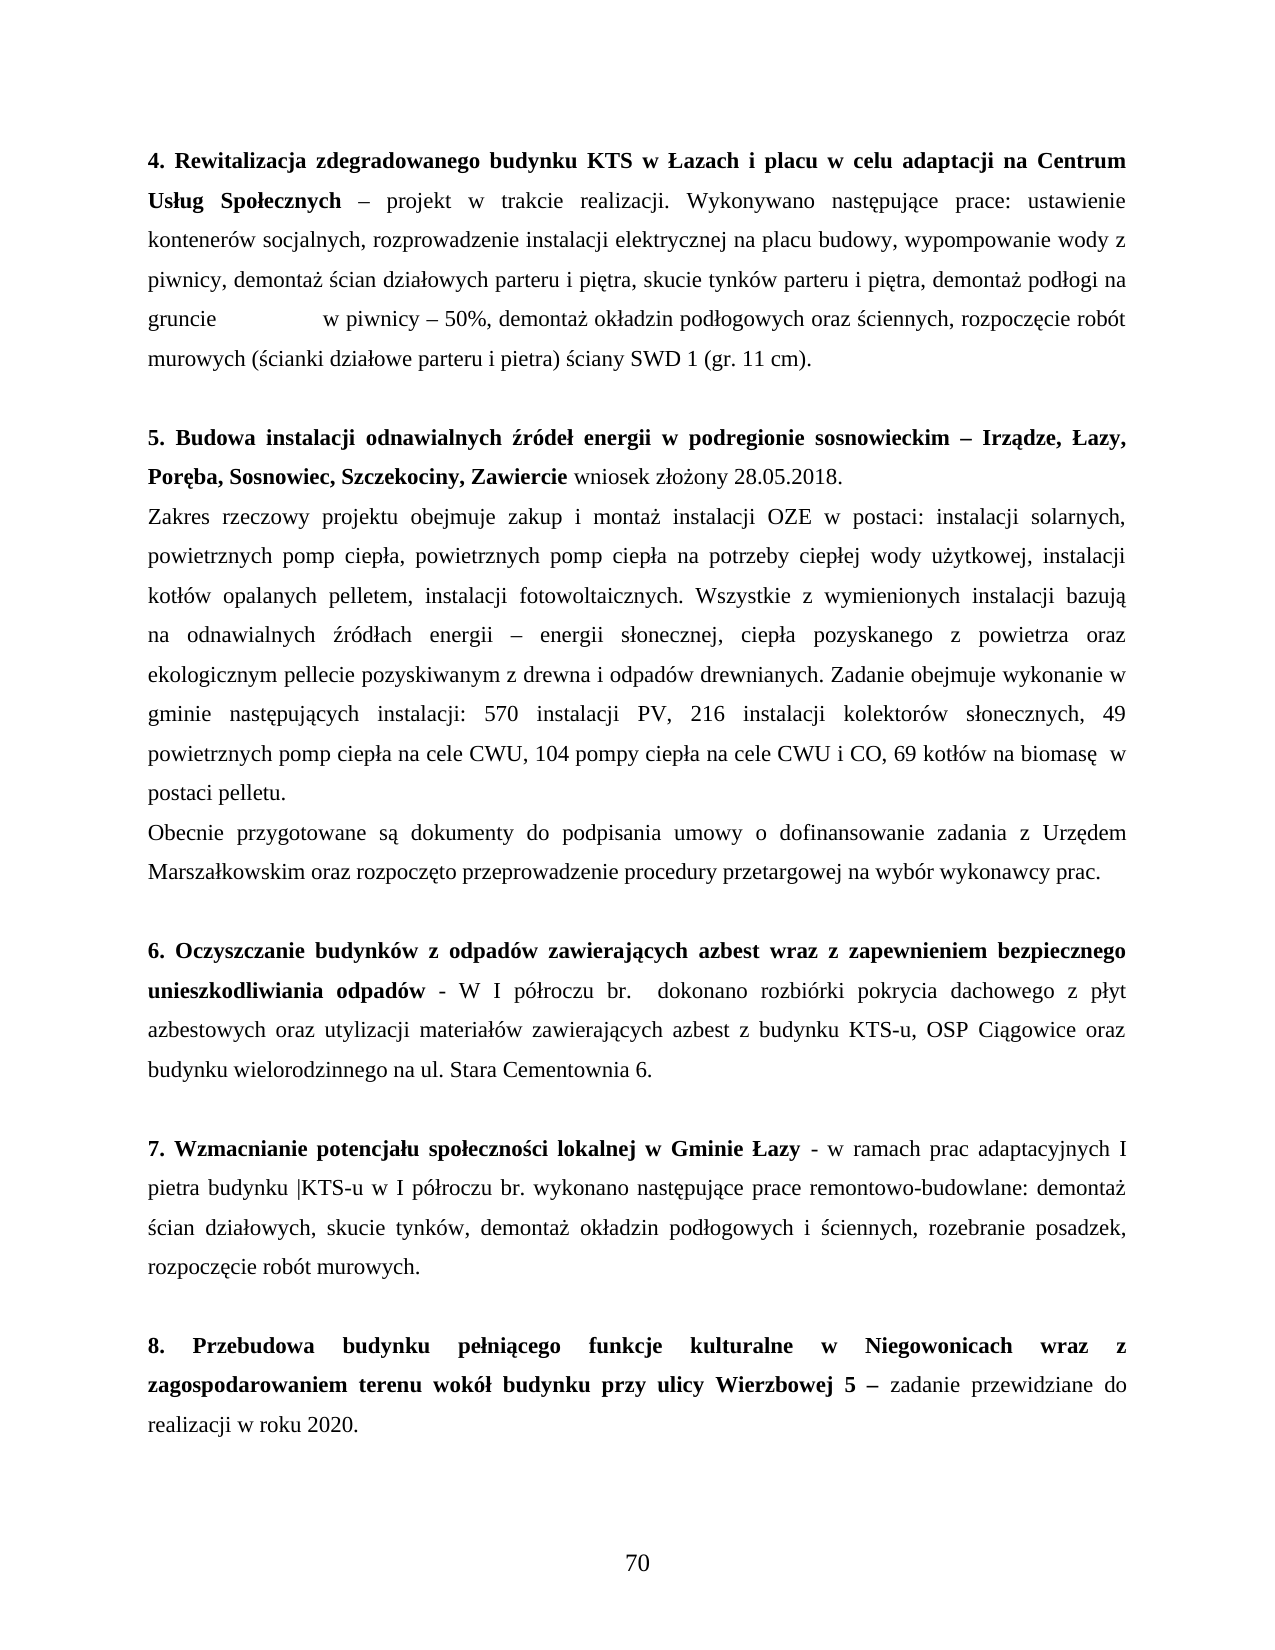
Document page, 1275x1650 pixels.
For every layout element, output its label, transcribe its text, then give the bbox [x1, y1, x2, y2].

text 6. Oczyszczanie budynków z odpadów zawierających azbest wraz z zapewnieniem bezpiecznego unieszkodliwiania odpadów - W I półroczu br. dokonano rozbiórki pokrycia dachowego z płyt azbestowych oraz utylizacji materiałów zawierających azbest z budynku KTS-u, OSP Ciągowice oraz budynku wielorodzinnego na ul. Stara Cementownia 6. [148, 937, 1127, 1082]
text 8. Przebudowa budynku pełniącego funkcje kulturalne w Niegowonicach wraz z zagospodarowaniem terenu wokół budynku przy ulicy Wierzbowej 5 – zadanie przewidziane do realizacji w roku 2020. [148, 1332, 1127, 1437]
text 5. Budowa instalacji odnawialnych źródeł energii w podregionie sosnowieckim – Irządze, Łazy, Poręba, Sosnowiec, Szczekociny, Zawiercie wniosek złożony 28.05.2018. [148, 424, 1127, 490]
text Zakres rzeczowy projektu obejmuje zakup i montaż instalacji OZE w postaci: instalacji solarnych, powietrznych pomp ciepła, powietrznych pomp ciepła na potrzeby ciepłej wody użytkowej, instalacji kotłów opalanych pelletem, instalacji fotowoltaicznych. Wszystkie z wymienionych instalacji bazują na odnawialnych źródłach energii – energii słonecznej, ciepła pozyskanego z powietrza oraz ekologicznym pellecie pozyskiwanym z drewna i odpadów drewnianych. Zadanie obejmuje wykonanie w gminie następujących instalacji: 570 instalacji PV, 216 instalacji kolektorów słonecznych, 49 powietrznych pomp ciepła na cele CWU, 104 pompy ciepła na cele CWU i CO, 69 kotłów na biomasę w postaci pelletu. [148, 503, 1127, 806]
text Obecnie przygotowane są dokumenty do podpisania umowy o dofinansowanie zadania z Urzędem Marszałkowskim oraz rozpoczęto przeprowadzenie procedury przetargowej na wybór wykonawcy prac. [148, 819, 1127, 884]
text 7. Wzmacnianie potencjału społeczności lokalnej w Gminie Łazy - w ramach prac adaptacyjnych I pietra budynku |KTS-u w I półroczu br. wykonano następujące prace remontowo-budowlane: demontaż ścian działowych, skucie tynków, demontaż okładzin podłogowych i ściennych, rozebranie posadzek, rozpoczęcie robót murowych. [148, 1134, 1127, 1279]
text 4. Rewitalizacja zdegradowanego budynku KTS w Łazach i placu w celu adaptacji na Centrum Usług Społecznych – projekt w trakcie realizacji. Wykonywano następujące prace: ustawienie kontenerów socjalnych, rozprowadzenie instalacji elektrycznej na placu budowy, wypompowanie wody z piwnicy, demontaż ścian działowych parteru i piętra, skucie tynków parteru i piętra, demontaż podłogi na gruncie w piwnicy – 50%, demontaż okładzin podłogowych oraz ściennych, rozpoczęcie robót murowych (ścianki działowe parteru i pietra) ściany SWD 1 (gr. 11 cm). [148, 148, 1127, 371]
